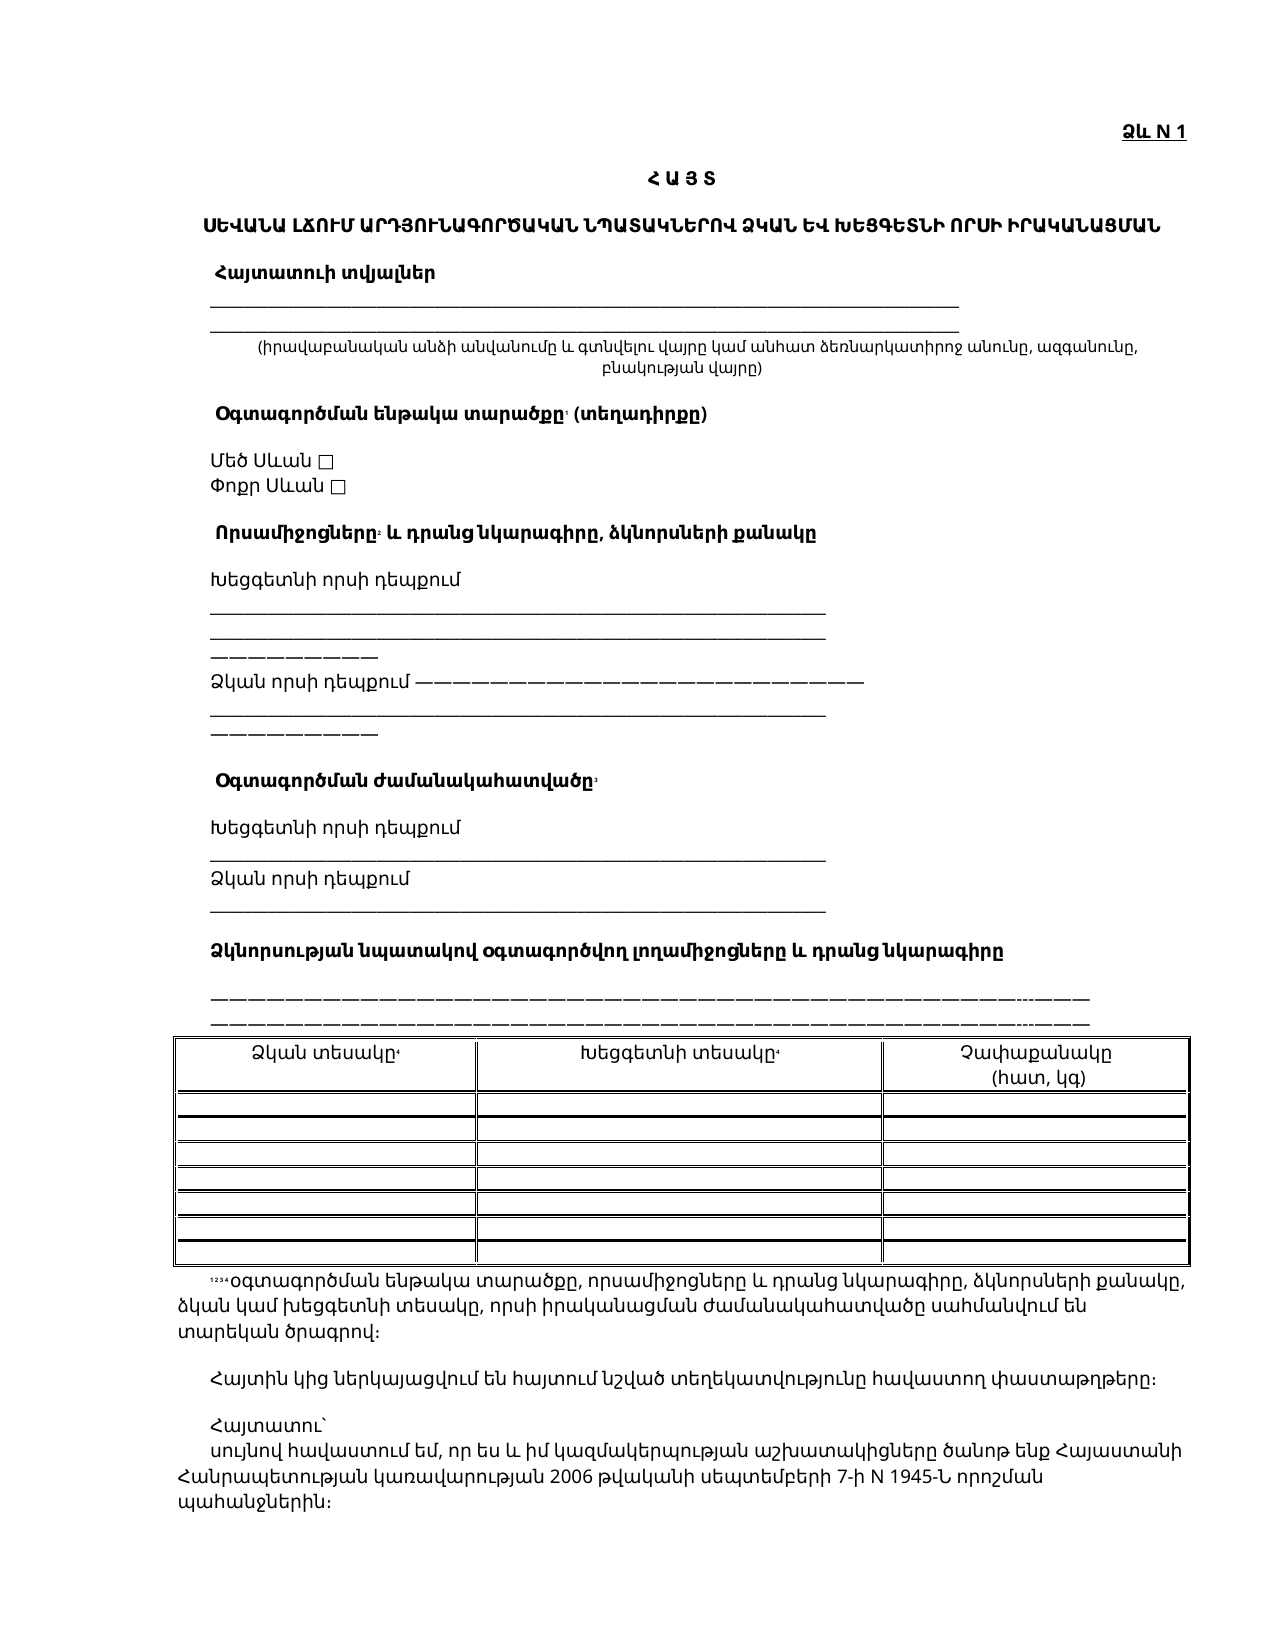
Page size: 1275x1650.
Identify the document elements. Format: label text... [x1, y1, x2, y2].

table_cell [478, 1193, 881, 1214]
table_cell [883, 1239, 1188, 1264]
table_cell [884, 1165, 1189, 1189]
table_cell [884, 1090, 1189, 1115]
table_cell [176, 1239, 476, 1264]
text ———————————————————————————————————————————---——— [177, 985, 1186, 1010]
text Հայտատու` [177, 1412, 1186, 1438]
text Որսամիջոցները2 և դրանց նկարագիրը, ձկնորսների քանակը [177, 520, 1186, 545]
text Հ Ա Յ Տ [177, 165, 1186, 191]
text (իրավաբանական անձի անվանումը և գտնվելու վայրը կամ անհատ ձեռնարկատիրոջ անունը, ազգանունը, բնակության վայրը) [177, 336, 1186, 378]
table_cell [478, 1168, 881, 1189]
table_cell [176, 1090, 475, 1115]
text Խեցգետնի որսի դեպքում [177, 814, 1186, 839]
text Մեծ Սևան □ [177, 447, 1186, 473]
table_cell [883, 1140, 1189, 1164]
table_cell [478, 1143, 881, 1164]
text Հայտին կից ներկայացվում են հայտում նշված տեղեկատվությունը հավաստող փաստաթղթերը։ [177, 1365, 1186, 1391]
text __________________________________________________________________________ [177, 891, 1186, 916]
text __________________________________________________________________________ [177, 694, 1186, 720]
table_cell [174, 1140, 476, 1164]
text 1 2 3 4 օգտագործման ենթակա տարածքը, որսամիջոցները և դրանց նկարագիրը, ձկնորսների քանակը, ձկան կամ խեցգետնի տեսակը, որսի իրականացման ժամանակահատվածը սահմանվում են տարեկան ծրագրով։ [177, 1267, 1186, 1343]
text ————————— [177, 720, 1186, 745]
text Հայտատուի տվյալներ [177, 259, 1186, 285]
text __________________________________________________________________________ [177, 839, 1186, 865]
text Խեցգետնի որսի դեպքում [177, 567, 1186, 592]
text ————————— [177, 643, 1186, 669]
table_header Խեցգետնի տեսակը4 [476, 1039, 883, 1090]
text Օգտագործման ժամանակահատվածը3 [177, 767, 1186, 792]
text Ձև N 1 [177, 118, 1186, 144]
table_cell [476, 1242, 883, 1264]
text Օգտագործման ենթակա տարածքը1 (տեղադիրքը) [177, 400, 1186, 426]
text Փոքր Սևան □ [177, 473, 1186, 498]
text Ձկնորսության նպատակով օգտագործվող լողամիջոցները և դրանց նկարագիրը [177, 938, 1186, 963]
text սույնով հավաստում եմ, որ ես և իմ կազմակերպության աշխատակիցները ծանոթ ենք Հայաստանի Հանրապետության կառավարության 2006 թվականի սեպտեմբերի 7-ի N 1945-Ն որոշման պահանջներին։ [177, 1438, 1186, 1514]
text __________________________________________________________________________ [177, 592, 1186, 618]
text Ձկան որսի դեպքում ———————————————————————— [177, 669, 1186, 694]
table_cell [478, 1218, 881, 1239]
table_cell [884, 1115, 1188, 1140]
table_header Չափաքանակը (հատ, կգ) [883, 1039, 1188, 1090]
table_cell [176, 1214, 475, 1239]
text Ձկան որսի դեպքում [177, 865, 1186, 891]
table_cell [478, 1094, 881, 1115]
table_header Ձկան տեսակը4 [176, 1039, 476, 1090]
table_cell [176, 1115, 475, 1140]
text ՍԵՎԱՆԱ ԼՃՈՒՄ ԱՐԴՅՈՒՆԱԳՈՐԾԱԿԱՆ ՆՊԱՏԱԿՆԵՐՈՎ ՁԿԱՆ ԵՎ ԽԵՑԳԵՏՆԻ ՈՐՍԻ ԻՐԱԿԱՆԱՑՄԱՆ [177, 212, 1186, 238]
text __________________________________________________________________________ [177, 618, 1186, 643]
table_cell [176, 1189, 475, 1214]
table_cell [884, 1189, 1189, 1214]
text __________________________________________________________________________________________ [177, 310, 1186, 336]
table_cell [884, 1214, 1189, 1239]
table_cell [478, 1118, 881, 1140]
table_cell [176, 1165, 475, 1189]
text ———————————————————————————————————————————---——— [177, 1010, 1186, 1036]
text __________________________________________________________________________________________ [177, 285, 1186, 310]
